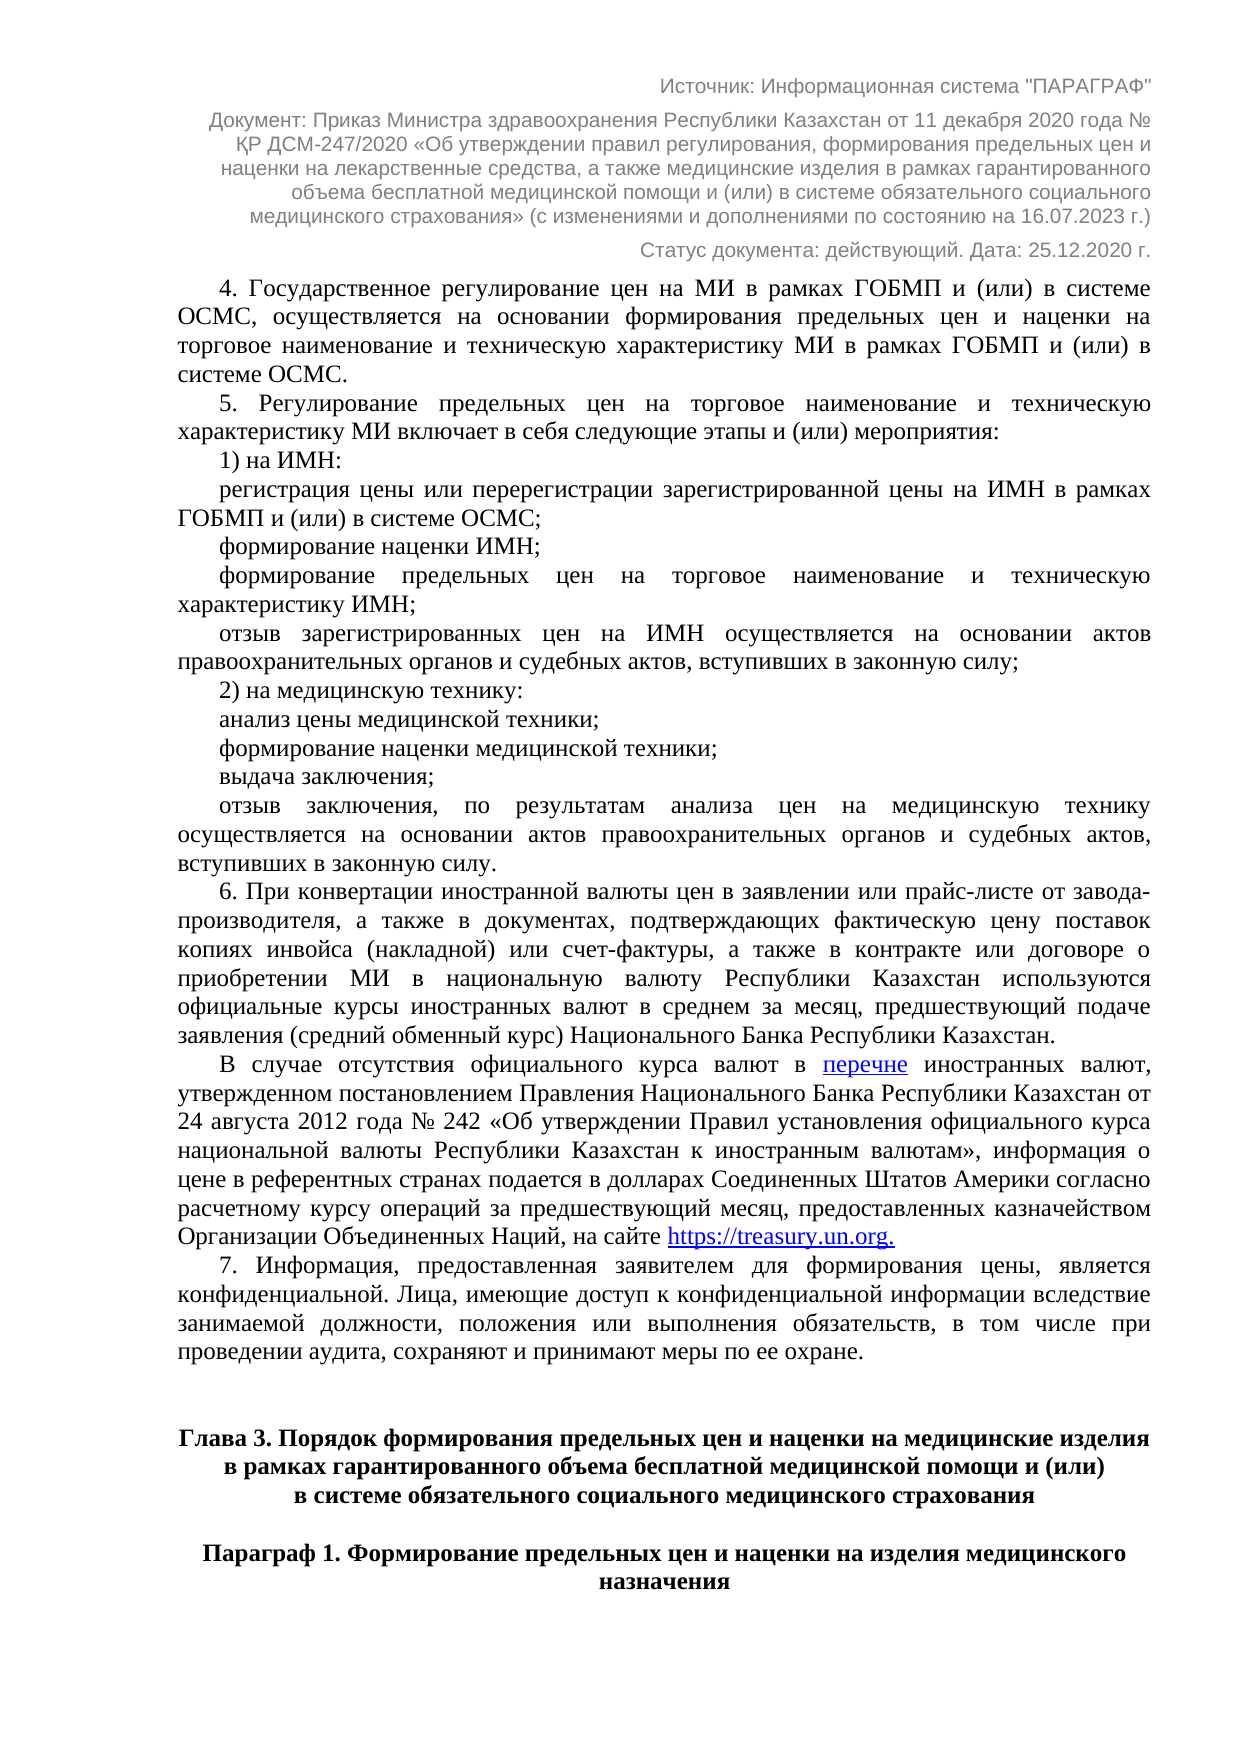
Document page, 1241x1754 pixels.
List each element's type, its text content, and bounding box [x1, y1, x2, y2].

text 2) на медицинскую технику: [177, 675, 1152, 704]
text 1) на ИМН: [177, 445, 1152, 474]
text 6. При конвертации иностранной валюты цен в заявлении или прайс-листе от завода-производителя, а также в документах, подтверждающих фактическую цену поставок копиях инвойса (накладной) или счет-фактуры, а также в контракте или договоре о приобретении МИ в национальную валюту Республики Казахстан используются официальные курсы иностранных валют в среднем за месяц, предшествующий подаче заявления (средний обменный курс) Национального Банка Республики Казахстан. [177, 876, 1152, 1049]
text 4. Государственное регулирование цен на МИ в рамках ГОБМП и (или) в системе ОСМС, осуществляется на основании формирования предельных цен и наценки на торговое наименование и техническую характеристику МИ в рамках ГОБМП и (или) в системе ОСМС. [177, 273, 1152, 388]
text 5. Регулирование предельных цен на торговое наименование и техническую характеристику МИ включает в себя следующие этапы и (или) мероприятия: [177, 388, 1152, 445]
text регистрация цены или перерегистрации зарегистрированной цены на ИМН в рамках ГОБМП и (или) в системе ОСМС; [177, 474, 1152, 531]
text отзыв зарегистрированных цен на ИМН осуществляется на основании актов правоохранительных органов и судебных актов, вступивших в законную силу; [177, 618, 1152, 675]
text отзыв заключения, по результатам анализа цен на медицинскую технику осуществляется на основании актов правоохранительных органов и судебных актов, вступивших в законную силу. [177, 790, 1152, 876]
text 7. Информация, предоставленная заявителем для формирования цены, является конфиденциальной. Лица, имеющие доступ к конфиденциальной информации вследствие занимаемой должности, положения или выполнения обязательств, в том числе при проведении аудита, сохраняют и принимают меры по ее охране. [177, 1250, 1152, 1365]
text выдача заключения; [177, 761, 1152, 790]
text формирование наценки ИМН; [177, 531, 1152, 560]
text формирование предельных цен на торговое наименование и техническую характеристику ИМН; [177, 560, 1152, 618]
text анализ цены медицинской техники; [177, 704, 1152, 733]
text В случае отсутствия официального курса валют в перечне иностранных валют, утвержденном постановлением Правления Национального Банка Республики Казахстан от 24 августа 2012 года № 242 «Об утверждении Правил установления официального курса национальной валюты Республики Казахстан к иностранным валютам», информация о цене в референтных странах подается в долларах Соединенных Штатов Америки согласно расчетному курсу операций за предшествующий месяц, предоставленных казначейством Организации Объединенных Наций, на сайте https://treasury.un.org. [177, 1049, 1152, 1250]
text Глава 3. Порядок формирования предельных цен и наценки на медицинские изделия в рамках гарантированного объема бесплатной медицинской помощи и (или) [177, 1423, 1152, 1480]
text формирование наценки медицинской техники; [177, 733, 1152, 761]
text Параграф 1. Формирование предельных цен и наценки на изделия медицинского назначения [177, 1538, 1152, 1595]
text в системе обязательного социального медицинского страхования [177, 1480, 1152, 1509]
